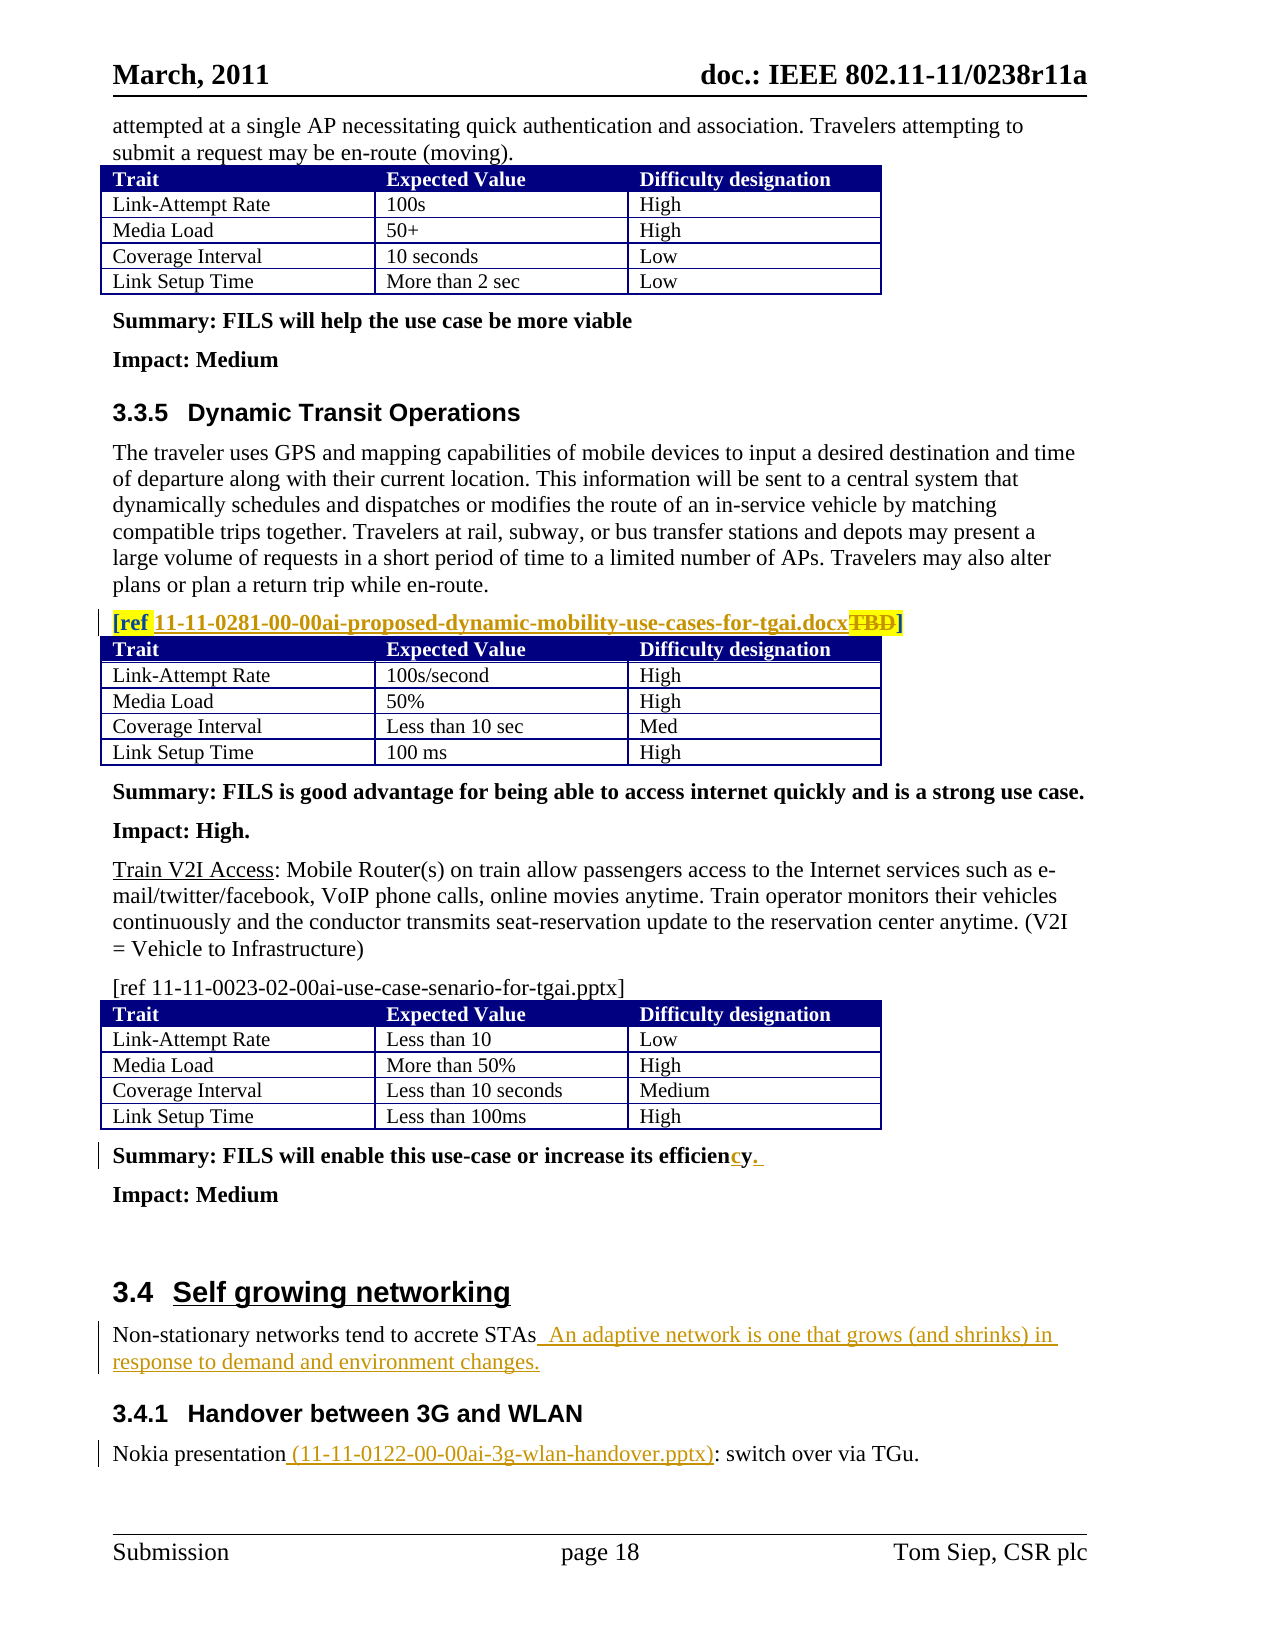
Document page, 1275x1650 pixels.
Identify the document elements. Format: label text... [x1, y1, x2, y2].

table_cell Low [629, 1027, 880, 1051]
table_cell Media Load [102, 1053, 374, 1077]
text Summary: FILS will help the use case be more viable [112, 307, 1087, 334]
table_cell Link Setup Time [102, 740, 374, 764]
table_cell Medium [629, 1078, 880, 1102]
text Summary: FILS is good advantage for being able to access internet quickly and is a strong use case. [112, 778, 1087, 804]
table_cell Link-Attempt Rate [102, 1027, 374, 1051]
table_cell Link-Attempt Rate [102, 192, 374, 216]
table_cell Link Setup Time [102, 269, 374, 293]
subtitle Dynamic Transit Operations [112, 398, 1087, 426]
text Impact: High. [112, 817, 1087, 843]
text Impact: Medium [112, 1181, 1087, 1207]
table_header Trait [102, 637, 375, 661]
table_cell Less than 10 seconds [376, 1078, 627, 1102]
table_cell 100s [376, 192, 627, 216]
table_cell Link-Attempt Rate [102, 663, 374, 687]
text The traveler uses GPS and mapping capabilities of mobile devices to input a desired destination and time of departure along with their current location. This information will be sent to a central system that dynamically schedules and dispatches or modifies the route of an in-service vehicle by matching compatible trips together. Travelers at rail, subway, or bus transfer stations and depots may present a large volume of requests in a short period of time to a limited number of APs. Travelers may also alter plans or plan a return trip while en-route. [112, 439, 1087, 597]
table_cell More than 2 sec [376, 269, 627, 293]
table_cell Link Setup Time [102, 1104, 374, 1128]
table_cell High [629, 1053, 880, 1077]
text Impact: Medium [112, 346, 1087, 373]
table_header Expected Value [376, 167, 627, 191]
table_cell Low [629, 269, 880, 293]
table_cell High [629, 218, 880, 242]
table_cell Less than 100ms [376, 1104, 627, 1128]
table_cell Media Load [102, 689, 374, 713]
table_cell High [629, 192, 880, 216]
text Train V2I Access: Mobile Router(s) on train allow passengers access to the Internet services such as e-mail/twitter/facebook, VoIP phone calls, online movies anytime. Train operator monitors their vehicles continuously and the conductor transmits seat-reservation update to the reservation center anytime. (V2I = Vehicle to Infrastructure) [112, 856, 1087, 961]
table_cell 100s/second [376, 663, 627, 687]
table_header Difficulty designation [629, 637, 880, 661]
subtitle Self growing networking [112, 1275, 1087, 1309]
table_cell High [629, 663, 880, 687]
table_header Difficulty designation [629, 1002, 880, 1026]
subtitle Handover between 3G and WLAN [112, 1399, 1087, 1428]
table_header Trait [102, 1002, 374, 1026]
table_cell Media Load [102, 218, 374, 242]
table_cell High [629, 740, 880, 764]
table_cell Coverage Interval [102, 1078, 374, 1102]
text [ref ] [112, 609, 1087, 636]
table_header Expected Value [376, 1002, 627, 1026]
table_cell Med [629, 714, 880, 738]
table_header Expected Value [376, 637, 628, 661]
table_cell Low [629, 244, 880, 268]
table_cell Less than 10 sec [376, 714, 627, 738]
table_cell 100 ms [376, 740, 627, 764]
table_cell 50+ [376, 218, 627, 242]
text Nokia presentation: switch over via TGu. [112, 1440, 1087, 1467]
table_cell High [629, 689, 880, 713]
table_header Difficulty designation [629, 167, 880, 191]
text Summary: FILS will enable this use-case or increase its efficieny [112, 1142, 1087, 1168]
table_cell 50% [376, 689, 627, 713]
table_cell Less than 10 [376, 1027, 627, 1051]
table_cell High [629, 1104, 880, 1128]
table_cell Coverage Interval [102, 244, 374, 268]
text [ref 11-11-0023-02-00ai-use-case-senario-for-tgai.pptx] [112, 974, 1087, 1000]
table_cell More than 50% [376, 1053, 627, 1077]
table_cell 10 seconds [376, 244, 627, 268]
table_cell Coverage Interval [102, 714, 374, 738]
text Non-stationary networks tend to accrete STAs [112, 1321, 1087, 1374]
table_header Trait [102, 167, 374, 191]
